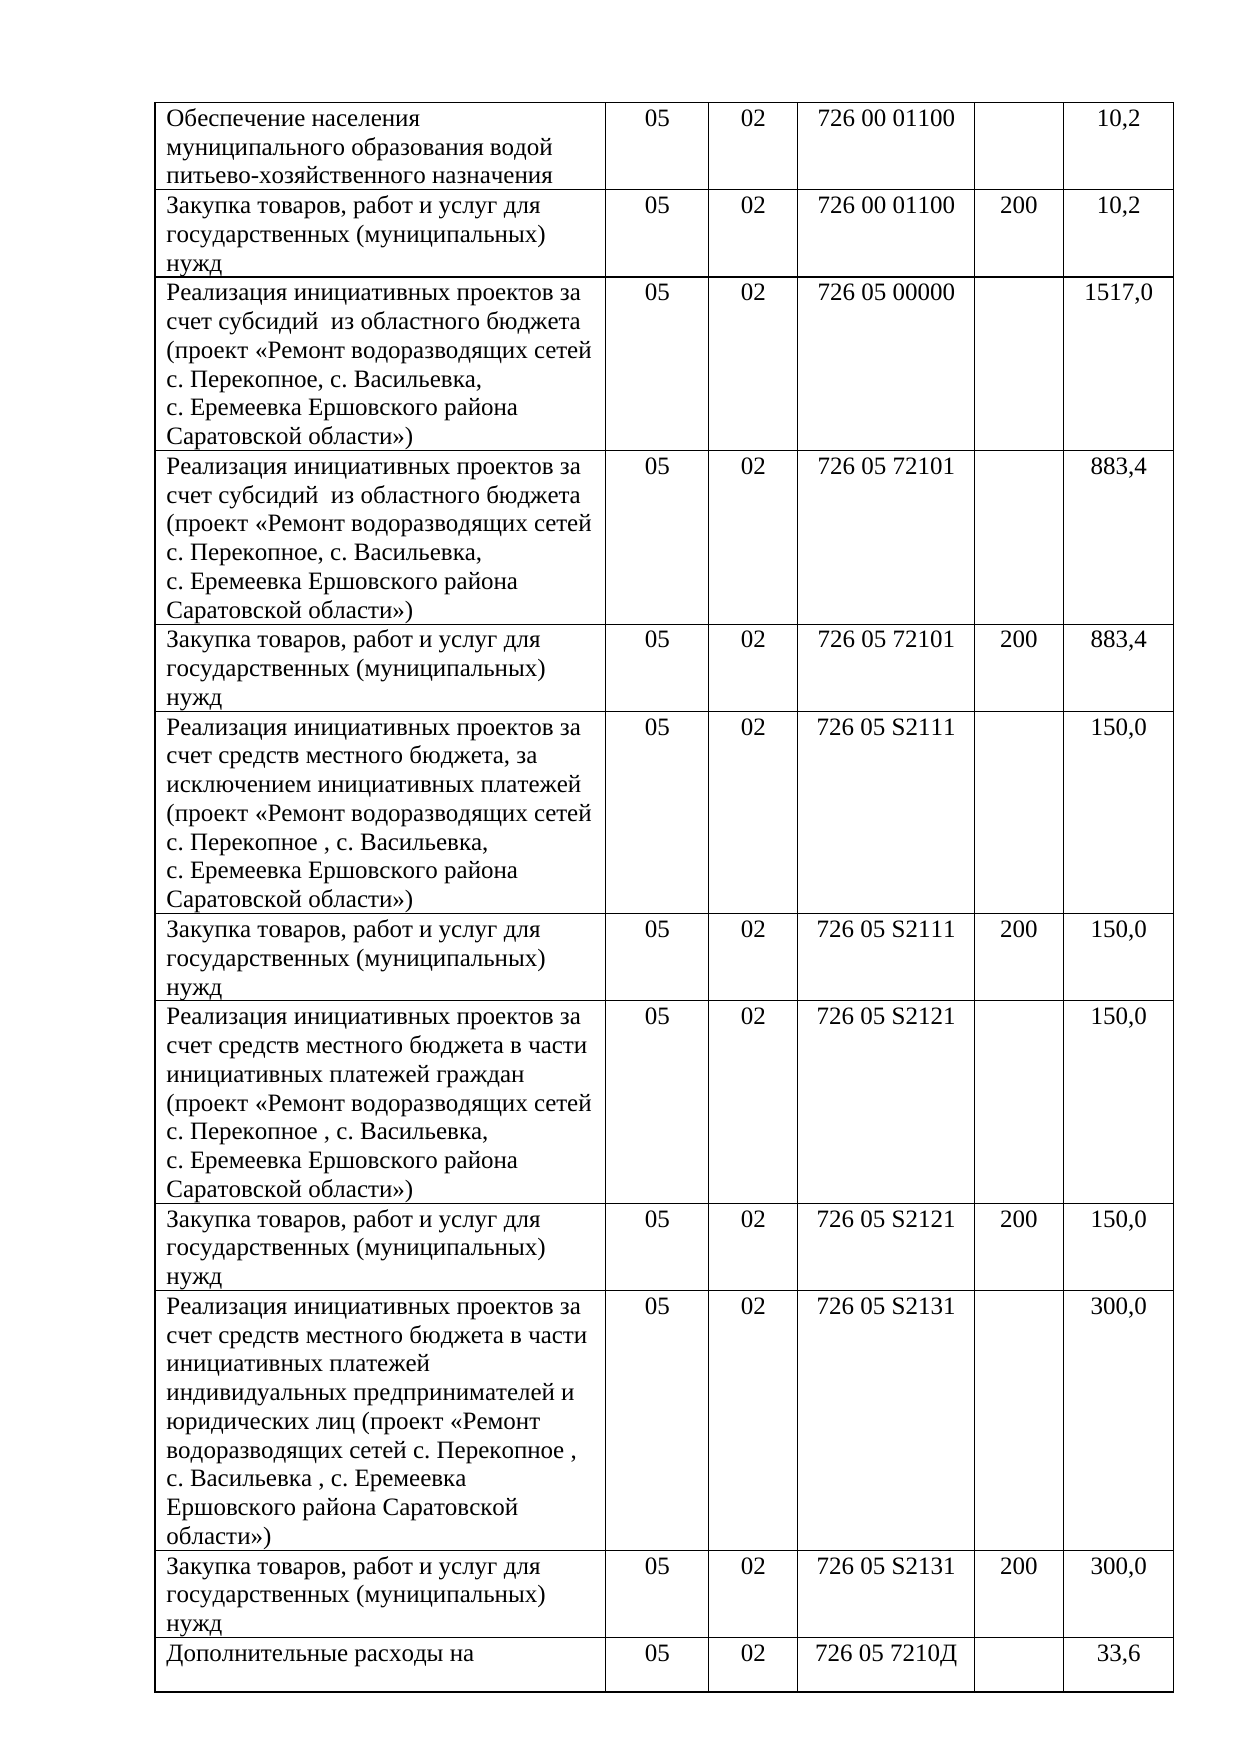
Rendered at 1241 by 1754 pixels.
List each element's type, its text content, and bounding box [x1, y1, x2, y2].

table_cell 05 [606, 278, 708, 450]
table_cell 02 [709, 1001, 797, 1203]
table_cell 10,2 [1064, 103, 1173, 189]
table_cell 150,0 [1064, 1001, 1173, 1203]
table_cell 02 [709, 1551, 797, 1637]
table_cell 02 [709, 190, 797, 276]
table_cell [975, 103, 1063, 189]
table_cell Реализация инициативных проектов за счет средств местного бюджета в части инициативных платежей индивидуальных предпринимателей и юридических лиц (проект «Ремонт водоразводящих сетей с. Перекопное , с. Васильевка , с. Еремеевка Ершовского района Саратовской области») [156, 1291, 605, 1550]
table_cell Реализация инициативных проектов за счет средств местного бюджета в части инициативных платежей граждан (проект «Ремонт водоразводящих сетей с. Перекопное , с. Васильевка, с. Еремеевка Ершовского района Саратовской области») [156, 1001, 605, 1203]
table_cell 200 [975, 1204, 1063, 1290]
table_cell 02 [709, 103, 797, 189]
table_cell 05 [606, 1001, 708, 1203]
table_cell 1517,0 [1064, 278, 1173, 450]
table_cell [975, 451, 1063, 623]
table_cell 05 [606, 1638, 708, 1691]
table_cell 150,0 [1064, 712, 1173, 913]
table_cell Закупка товаров, работ и услуг для государственных (муниципальных) нужд [156, 190, 605, 276]
table_cell 726 05 72101 [798, 451, 974, 623]
table_cell 726 05 S2121 [798, 1204, 974, 1290]
table_cell 05 [606, 451, 708, 623]
table_cell 05 [606, 1291, 708, 1550]
table_cell 33,6 [1064, 1638, 1173, 1691]
table_cell 05 [606, 712, 708, 913]
table_cell Обеспечение населения муниципального образования водой питьево-хозяйственного назначения [156, 103, 605, 189]
table_cell [975, 1291, 1063, 1550]
table_cell 726 05 00000 [798, 278, 974, 450]
table_cell 300,0 [1064, 1551, 1173, 1637]
table_cell 200 [975, 190, 1063, 276]
table_cell 726 05 S2111 [798, 914, 974, 1000]
table_cell Закупка товаров, работ и услуг для государственных (муниципальных) нужд [156, 1204, 605, 1290]
table_cell 02 [709, 712, 797, 913]
table_cell 05 [606, 914, 708, 1000]
table_cell Закупка товаров, работ и услуг для государственных (муниципальных) нужд [156, 625, 605, 711]
table_cell 05 [606, 190, 708, 276]
table_cell 726 05 7210Д [798, 1638, 974, 1691]
table_cell 05 [606, 625, 708, 711]
table_cell 02 [709, 1291, 797, 1550]
table_cell 05 [606, 1204, 708, 1290]
table_cell 726 05 S2121 [798, 1001, 974, 1203]
table_cell 726 00 01100 [798, 103, 974, 189]
table_cell Закупка товаров, работ и услуг для государственных (муниципальных) нужд [156, 914, 605, 1000]
table_cell 200 [975, 1551, 1063, 1637]
table_cell [975, 1001, 1063, 1203]
table_cell [975, 1638, 1063, 1691]
table_cell 300,0 [1064, 1291, 1173, 1550]
table_cell 02 [709, 451, 797, 623]
table_cell 726 05 S2131 [798, 1291, 974, 1550]
table_cell 150,0 [1064, 914, 1173, 1000]
table_cell [975, 712, 1063, 913]
table_cell Реализация инициативных проектов за счет субсидий из областного бюджета (проект «Ремонт водоразводящих сетей с. Перекопное, с. Васильевка, с. Еремеевка Ершовского района Саратовской области») [156, 451, 605, 623]
table_cell 02 [709, 1638, 797, 1691]
table_cell 883,4 [1064, 451, 1173, 623]
table_cell Реализация инициативных проектов за счет средств местного бюджета, за исключением инициативных платежей (проект «Ремонт водоразводящих сетей с. Перекопное , с. Васильевка, с. Еремеевка Ершовского района Саратовской области») [156, 712, 605, 913]
table_cell 200 [975, 625, 1063, 711]
table_cell [975, 278, 1063, 450]
table_cell 726 05 S2131 [798, 1551, 974, 1637]
table_cell 726 05 S2111 [798, 712, 974, 913]
table_cell Закупка товаров, работ и услуг для государственных (муниципальных) нужд [156, 1551, 605, 1637]
table_cell 02 [709, 1204, 797, 1290]
table_cell 200 [975, 914, 1063, 1000]
table_cell 02 [709, 625, 797, 711]
table_cell 02 [709, 278, 797, 450]
table_cell Реализация инициативных проектов за счет субсидий из областного бюджета (проект «Ремонт водоразводящих сетей с. Перекопное, с. Васильевка, с. Еремеевка Ершовского района Саратовской области») [156, 278, 605, 450]
table_cell 05 [606, 103, 708, 189]
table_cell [156, 1638, 605, 1691]
table_cell 726 00 01100 [798, 190, 974, 276]
table_cell 10,2 [1064, 190, 1173, 276]
table_cell 05 [606, 1551, 708, 1637]
table_cell 150,0 [1064, 1204, 1173, 1290]
table_cell 883,4 [1064, 625, 1173, 711]
table_cell 02 [709, 914, 797, 1000]
table_cell 726 05 72101 [798, 625, 974, 711]
